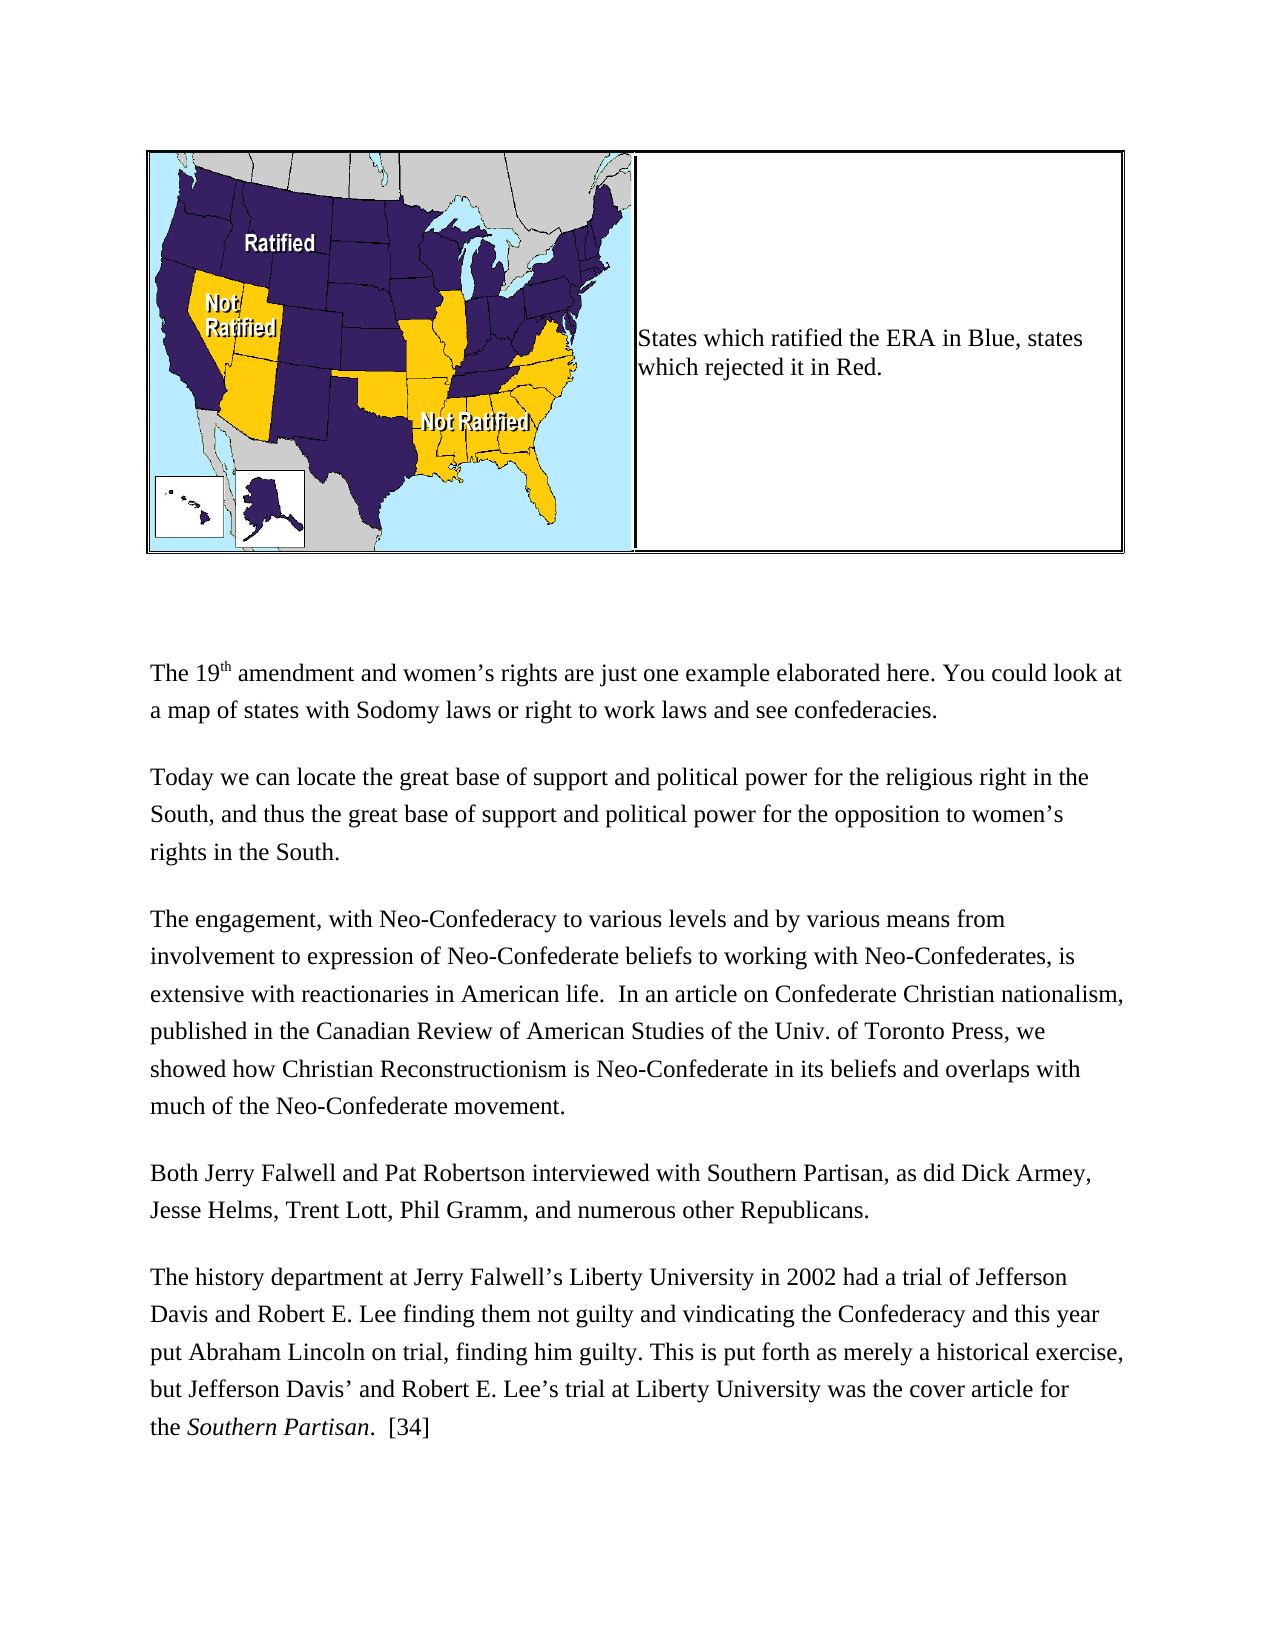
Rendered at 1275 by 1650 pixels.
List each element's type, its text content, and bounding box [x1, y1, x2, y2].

text The 19th amendment and women’s rights are just one example elaborated here. You could look at a map of states with Sodomy laws or right to work laws and see confederacies. [150, 649, 1125, 724]
picture [150, 153, 632, 551]
text The history department at Jerry Falwell’s Liberty University in 2002 had a trial of Jefferson Davis and Robert E. Lee finding them not guilty and vindicating the Confederacy and this year put Abraham Lincoln on trial, finding him guilty. This is put forth as merely a historical exercise, but Jefferson Davis’ and Robert E. Lee’s trial at Liberty University was the cover article for the Southern Partisan. [34] [150, 1253, 1125, 1441]
table_header States which ratified the ERA in Blue, states which rejected it in Red. [635, 153, 1121, 550]
text Both Jerry Falwell and Pat Robertson interviewed with Southern Partisan, as did Dick Armey, Jesse Helms, Trent Lott, Phil Gramm, and numerous other Republicans. [150, 1149, 1125, 1224]
text The engagement, with Neo-Confederacy to various levels and by various means from involvement to expression of Neo-Confederate beliefs to working with Neo-Confederates, is extensive with reactionaries in American life. In an article on Confederate Christian nationalism, published in the Canadian Review of American Studies of the Univ. of Toronto Press, we showed how Christian Reconstructionism is Neo-Confederate in its beliefs and overlaps with much of the Neo-Confederate movement. [150, 895, 1125, 1120]
text Today we can locate the great base of support and political power for the religious right in the South, and thus the great base of support and political power for the opposition to women’s rights in the South. [150, 753, 1125, 866]
